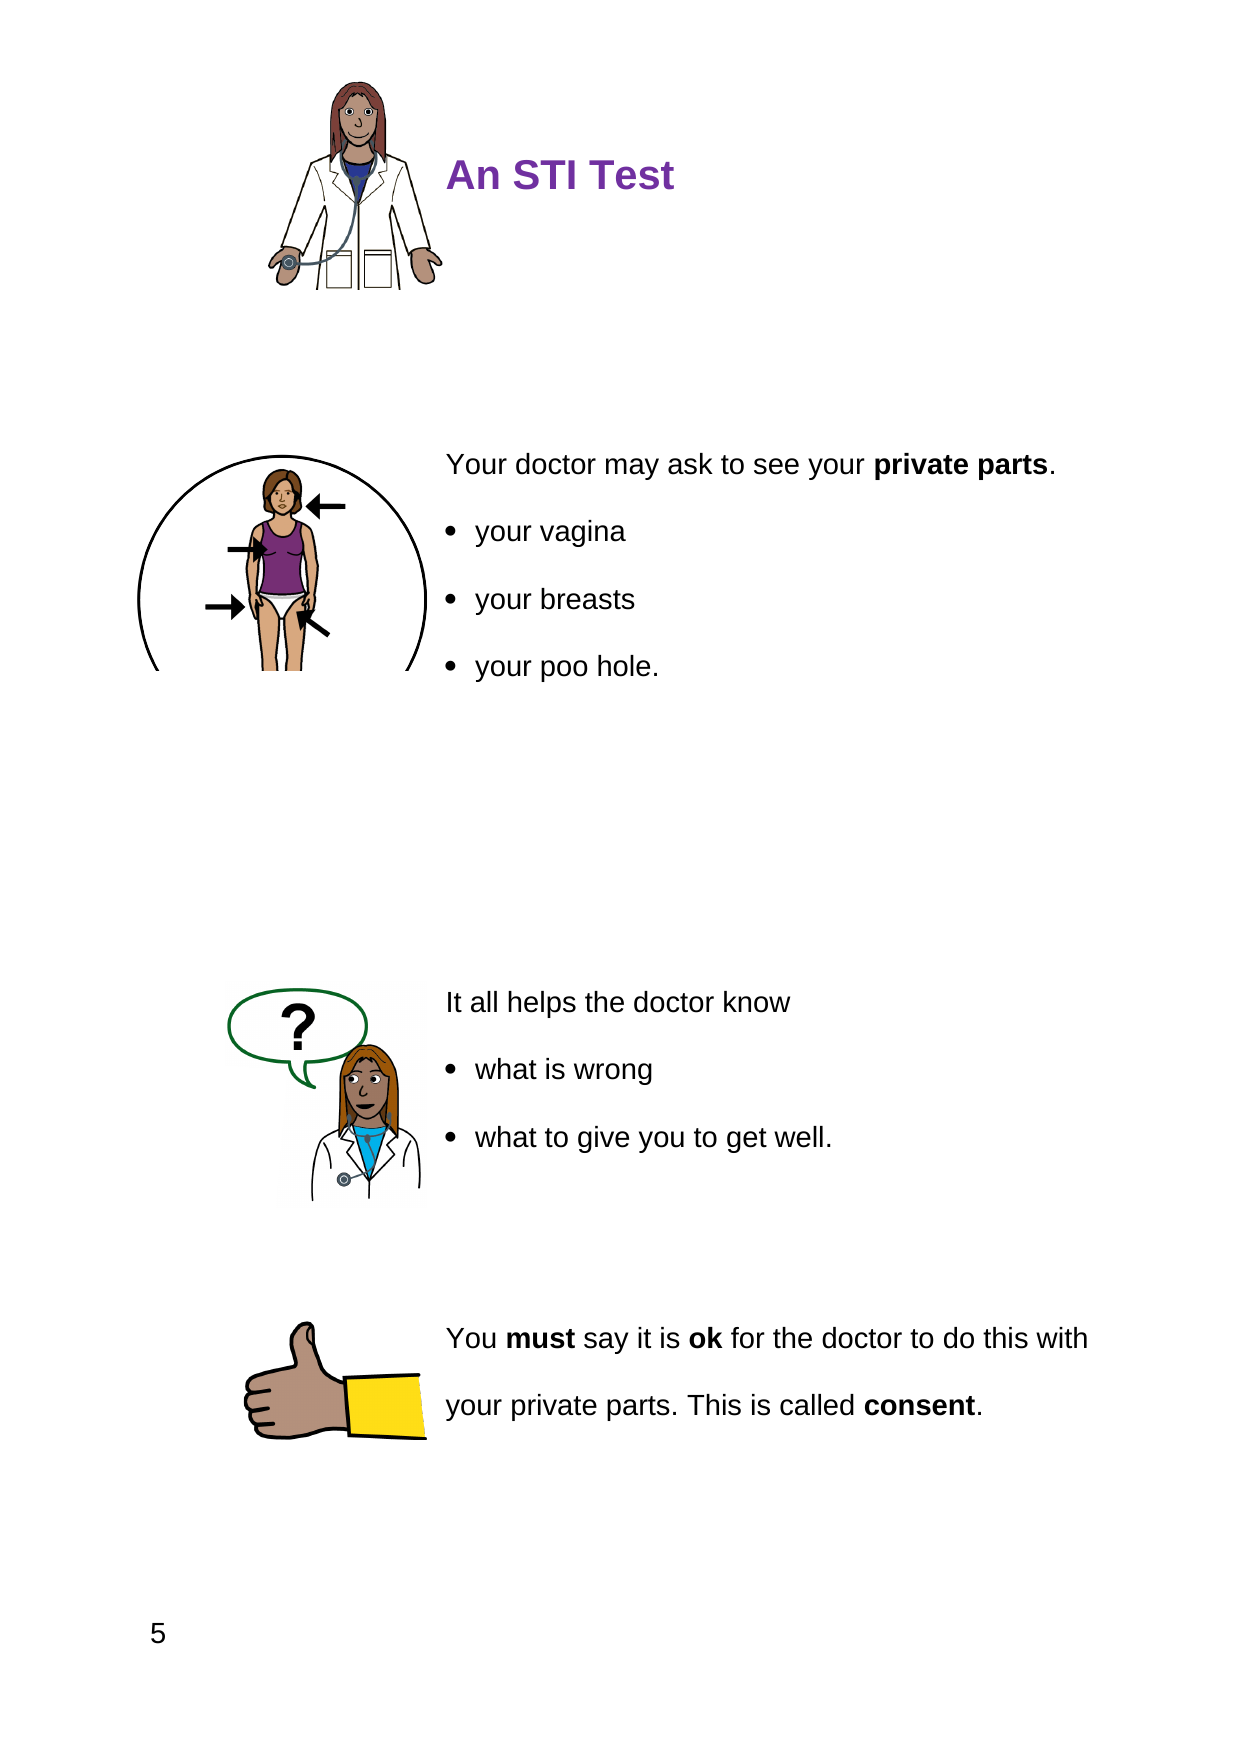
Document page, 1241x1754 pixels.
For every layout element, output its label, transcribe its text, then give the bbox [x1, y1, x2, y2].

list your poo hole. [445, 649, 1090, 683]
list what is wrong [445, 1052, 1090, 1086]
picture [135, 453, 428, 671]
text You must say it is ok for the doctor to do this with your private parts. This is called consent. [445, 1321, 1090, 1422]
list what to give you to get well. [445, 1119, 1090, 1153]
list It all helps the doctor know [445, 985, 1090, 1018]
picture [243, 1321, 427, 1440]
text Your doctor may ask to see your private parts. [445, 447, 1090, 481]
text An STI Test [445, 150, 1090, 198]
picture [224, 981, 427, 1208]
list your vagina [445, 514, 1090, 548]
picture [267, 79, 445, 290]
list your breasts [445, 582, 1090, 615]
